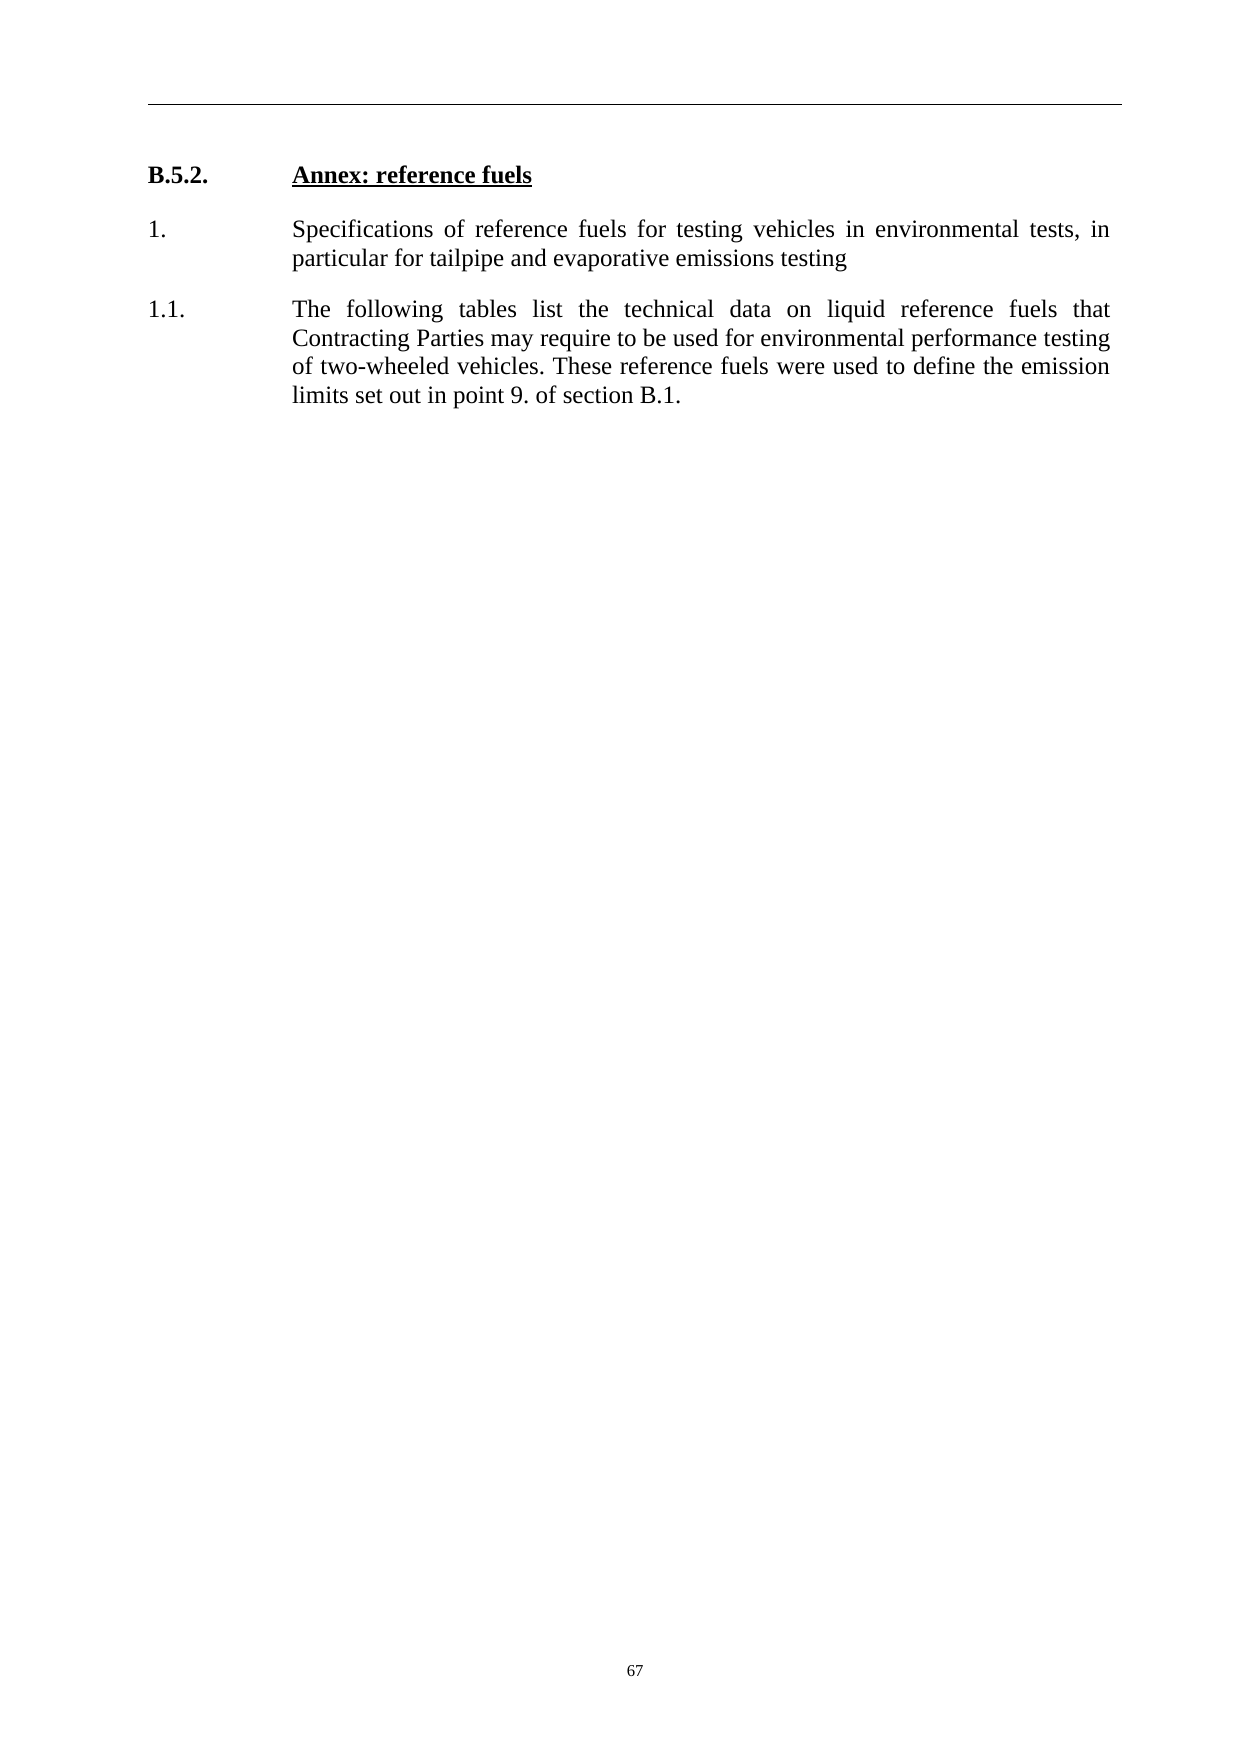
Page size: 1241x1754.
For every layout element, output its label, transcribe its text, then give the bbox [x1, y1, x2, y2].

table_cell 1.1. [136, 281, 281, 421]
table_cell Specifications of reference fuels for testing vehicles in environmental tests, in particular for tailpipe and evaporative emissions testing [281, 201, 1122, 281]
table_cell 1. [136, 201, 281, 281]
table_cell The following tables list the technical data on liquid reference fuels that Contracting Parties may require to be used for environmental performance testing of two-wheeled vehicles. These reference fuels were used to define the emission limits set out in point 9. of section B.1. [281, 281, 1122, 421]
table_header B.5.2. [136, 148, 281, 201]
table_header Annex: reference fuels [281, 148, 1122, 201]
